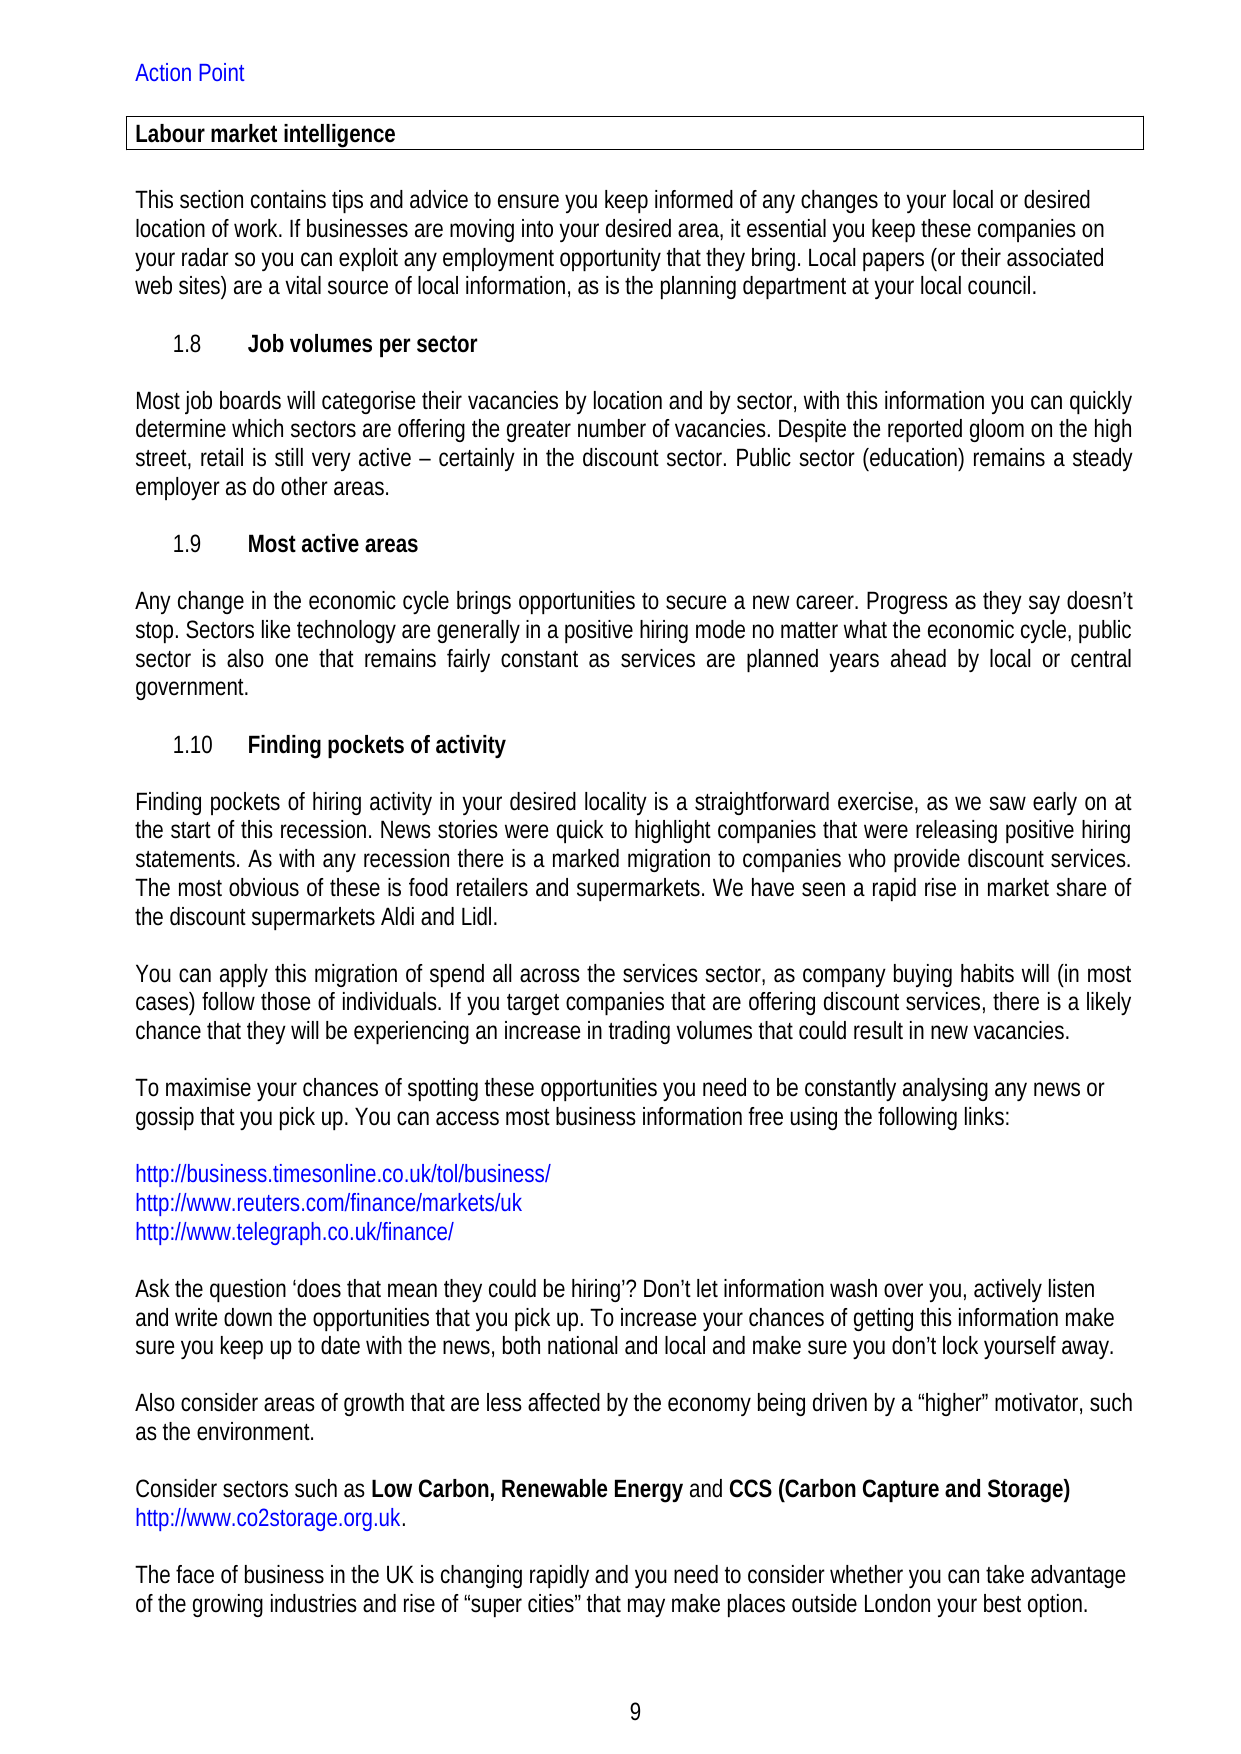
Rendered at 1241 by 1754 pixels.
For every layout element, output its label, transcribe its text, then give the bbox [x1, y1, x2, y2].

text This section contains tips and advice to ensure you keep informed of any changes to your local or desired location of work. If businesses are moving into your desired area, it essential you keep these companies on your radar so you can exploit any employment opportunity that they bring. Local papers (or their associated web sites) are a vital source of local information, as is the planning department at your local council. [135, 185, 1135, 300]
subtitle Labour market intelligence [127, 117, 1143, 149]
text You can apply this migration of spend all across the services sector, as company buying habits will (in most cases) follow those of individuals. If you target companies that are offering discount services, there is a likely chance that they will be experiencing an increase in trading volumes that could result in new vacancies. [135, 959, 1135, 1045]
text The face of business in the UK is changing rapidly and you need to consider whether you can take advantage of the growing industries and rise of “super cities” that may make places outside London your best option. [135, 1560, 1135, 1618]
text http://business.timesonline.co.uk/tol/business/ [135, 1159, 1135, 1188]
text http://www.reuters.com/finance/markets/uk [135, 1188, 1135, 1217]
subtitle Most active areas [173, 529, 1135, 558]
subtitle Finding pockets of activity [173, 729, 1135, 758]
text Most job boards will categorise their vacancies by location and by sector, with this information you can quickly determine which sectors are offering the greater number of vacancies. Despite the reported gloom on the high street, retail is still very active – certainly in the discount sector. Public sector (education) remains a steady employer as do other areas. [135, 386, 1135, 500]
text Action Point [135, 58, 1135, 87]
subtitle Job volumes per sector [173, 328, 1135, 357]
text Consider sectors such as Low Carbon, Renewable Energy and CCS (Carbon Capture and Storage) http://www.co2storage.org.uk. [135, 1474, 1135, 1532]
text To maximise your chances of spotting these opportunities you need to be constantly analysing any news or gossip that you pick up. You can access most business information free using the following links: [135, 1073, 1135, 1131]
text http://www.telegraph.co.uk/finance/ [135, 1217, 1135, 1245]
text Ask the question ‘does that mean they could be hiring’? Don’t let information wash over you, actively listen and write down the opportunities that you pick up. To increase your chances of getting this information make sure you keep up to date with the news, both national and local and make sure you don’t lock yourself away. [135, 1274, 1135, 1360]
text Any change in the economic cycle brings opportunities to secure a new career. Progress as they say doesn’t stop. Sectors like technology are generally in a positive hiring mode no matter what the economic cycle, public sector is also one that remains fairly constant as services are planned years ahead by local or central government. [135, 586, 1135, 701]
text Also consider areas of growth that are less affected by the economy being driven by a “higher” motivator, such as the environment. [135, 1388, 1135, 1446]
text Finding pockets of hiring activity in your desired locality is a straightforward exercise, as we saw early on at the start of this recession. News stories were quick to highlight companies that were releasing positive hiring statements. As with any recession there is a marked migration to companies who provide discount services. The most obvious of these is food retailers and supermarkets. We have seen a rapid rise in market share of the discount supermarkets Aldi and Lidl. [135, 787, 1135, 930]
